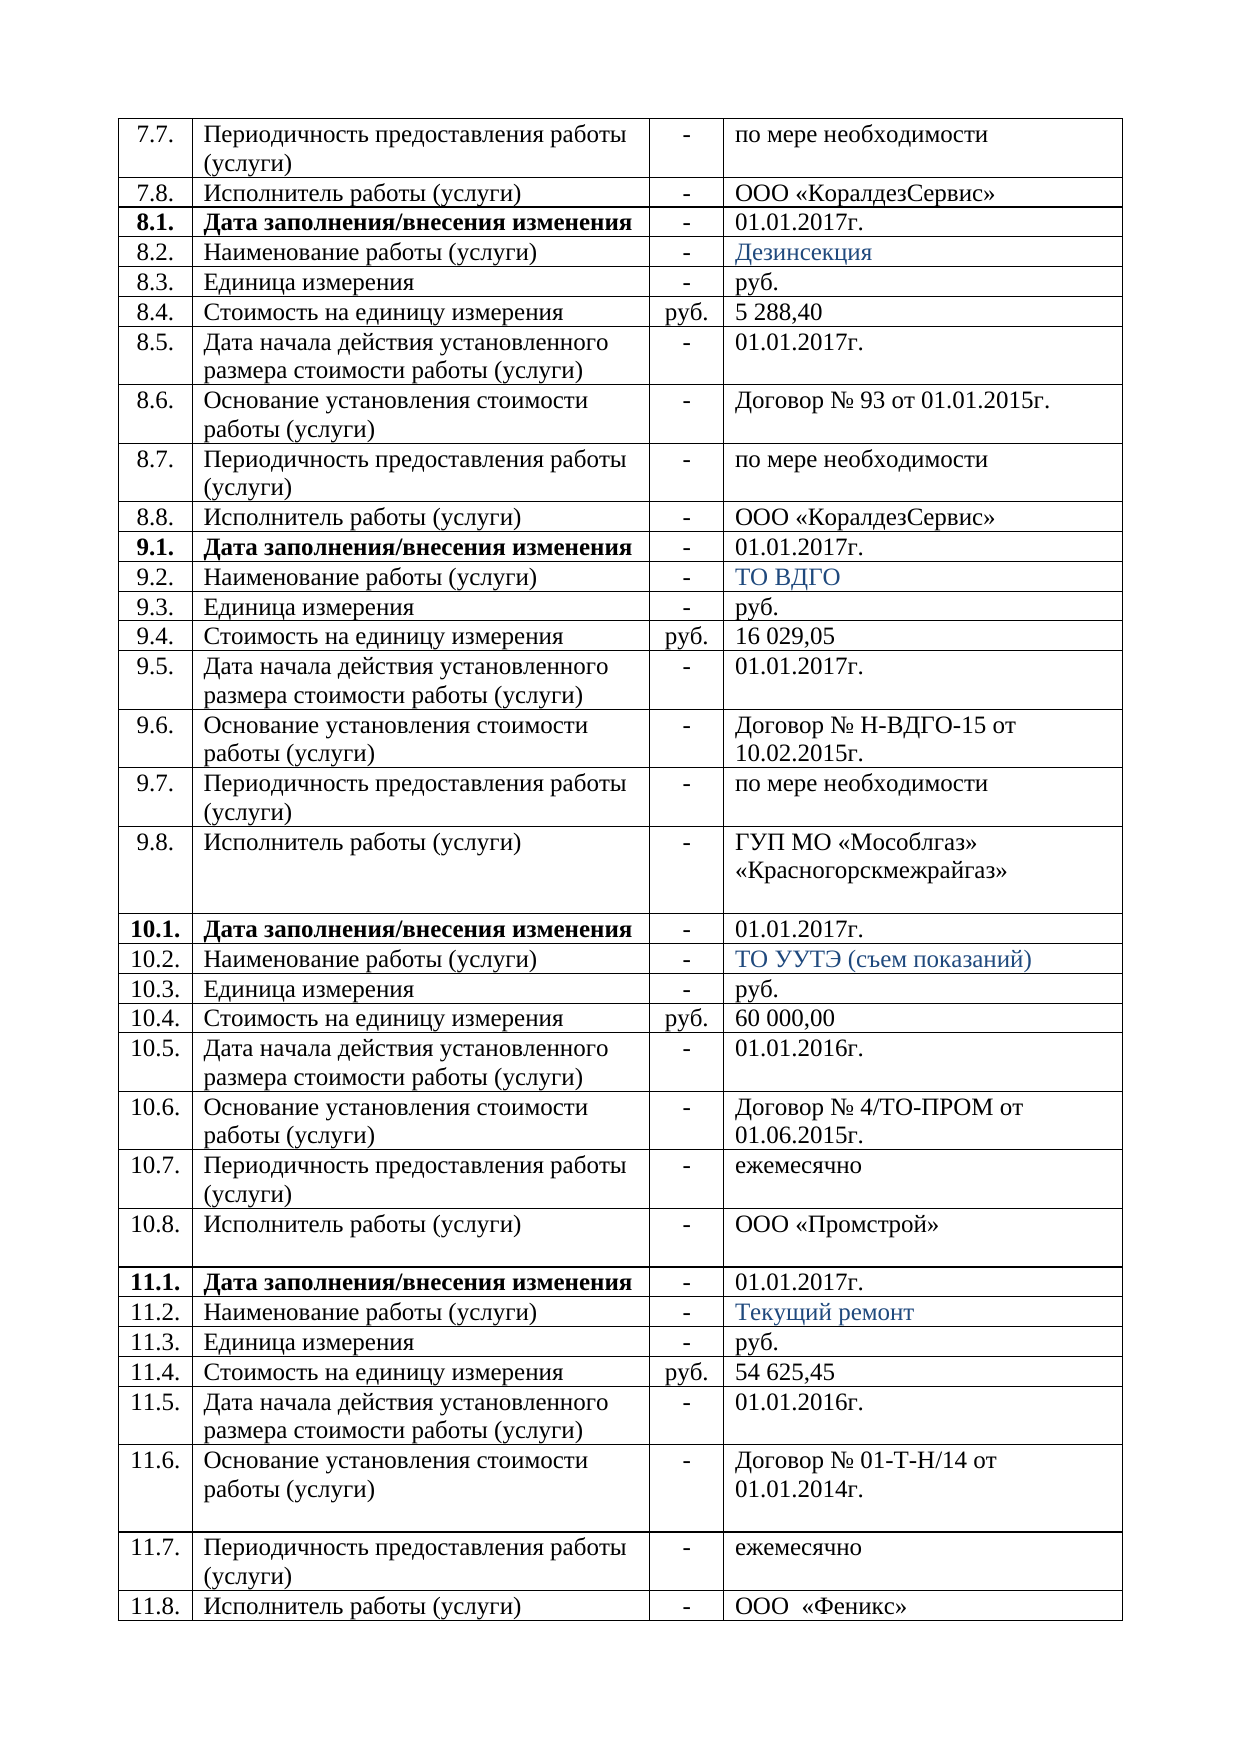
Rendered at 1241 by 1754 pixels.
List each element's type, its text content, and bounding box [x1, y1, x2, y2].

table_cell Единица измерения [193, 1327, 649, 1356]
table_cell - [650, 178, 723, 206]
table_cell 10.2. [119, 944, 192, 973]
table_cell - [650, 1209, 723, 1266]
table_cell 9.2. [119, 562, 192, 591]
table_cell 9.7. [119, 768, 192, 826]
table_cell Единица измерения [193, 592, 649, 620]
table_cell 01.01.2017г. [724, 327, 1122, 384]
table_cell - [650, 592, 723, 620]
table_cell - [650, 1387, 723, 1444]
table_cell - [650, 444, 723, 501]
table_cell руб. [650, 1004, 723, 1032]
table_cell 01.01.2017г. [724, 651, 1122, 709]
table_cell - [650, 710, 723, 767]
table_cell - [650, 532, 723, 561]
table_cell - [650, 914, 723, 943]
table_cell Единица измерения [193, 267, 649, 296]
table_cell 16 029,05 [724, 621, 1122, 650]
table_cell 7.7. [119, 119, 192, 177]
table_cell 10.8. [119, 1209, 192, 1266]
table_cell 10.5. [119, 1033, 192, 1091]
table_cell Основание установления стоимости работы (услуги) [193, 1445, 649, 1531]
table_cell руб. [650, 1357, 723, 1386]
table_cell ежемесячно [724, 1533, 1122, 1590]
table_cell Наименование работы (услуги) [193, 944, 649, 973]
table_cell Договор № 93 от 01.01.2015г. [724, 385, 1122, 443]
table_cell 01.01.2017г. [724, 1268, 1122, 1296]
table_cell по мере необходимости [724, 119, 1122, 177]
table_cell 7.8. [119, 178, 192, 206]
table_cell 8.5. [119, 327, 192, 384]
table_cell Договор № 4/ТО-ПРОМ от 01.06.2015г. [724, 1092, 1122, 1149]
table_cell - [650, 119, 723, 177]
table_cell Стоимость на единицу измерения [193, 1004, 649, 1032]
table_cell Дата начала действия установленного размера стоимости работы (услуги) [193, 1387, 649, 1444]
table_cell 5 288,40 [724, 297, 1122, 326]
table_cell - [650, 208, 723, 236]
table_cell 11.7. [119, 1533, 192, 1590]
table_cell Текущий ремонт [724, 1297, 1122, 1326]
table_cell Исполнитель работы (услуги) [193, 827, 649, 913]
table_cell 8.1. [119, 208, 192, 236]
table_cell - [650, 1033, 723, 1091]
table_cell - [650, 1268, 723, 1296]
table_cell Дата начала действия установленного размера стоимости работы (услуги) [193, 327, 649, 384]
table_cell Наименование работы (услуги) [193, 1297, 649, 1326]
table_cell 9.8. [119, 827, 192, 913]
table_cell 9.6. [119, 710, 192, 767]
table_cell - [650, 974, 723, 1002]
table_cell - [650, 827, 723, 913]
table_cell - [650, 1591, 723, 1620]
table_cell 11.2. [119, 1297, 192, 1326]
table_cell 11.5. [119, 1387, 192, 1444]
table_cell ТО ВДГО [724, 562, 1122, 591]
table_cell 10.4. [119, 1004, 192, 1032]
table_cell Договор № Н-ВДГО-15 от 10.02.2015г. [724, 710, 1122, 767]
table_cell - [650, 1327, 723, 1356]
table_cell 11.8. [119, 1591, 192, 1620]
table_cell - [650, 1092, 723, 1149]
table_cell Наименование работы (услуги) [193, 562, 649, 591]
table_cell Исполнитель работы (услуги) [193, 1209, 649, 1266]
table_cell Наименование работы (услуги) [193, 237, 649, 266]
table_cell Исполнитель работы (услуги) [193, 502, 649, 531]
table_cell Периодичность предоставления работы (услуги) [193, 768, 649, 826]
table_cell 60 000,00 [724, 1004, 1122, 1032]
table_cell Договор № 01-Т-Н/14 от 01.01.2014г. [724, 1445, 1122, 1531]
table_cell руб. [724, 592, 1122, 620]
table_cell ООО «Промстрой» [724, 1209, 1122, 1266]
table_cell Основание установления стоимости работы (услуги) [193, 710, 649, 767]
table_cell 01.01.2017г. [724, 532, 1122, 561]
table_cell Периодичность предоставления работы (услуги) [193, 1150, 649, 1208]
table_cell - [650, 1297, 723, 1326]
table_cell 11.1. [119, 1268, 192, 1296]
table_cell ГУП МО «Мособлгаз» «Красногорскмежрайгаз» [724, 827, 1122, 913]
table_cell 8.7. [119, 444, 192, 501]
table_cell - [650, 502, 723, 531]
table_cell 9.4. [119, 621, 192, 650]
table_cell руб. [724, 267, 1122, 296]
table_cell 11.6. [119, 1445, 192, 1531]
table_cell Исполнитель работы (услуги) [193, 178, 649, 206]
table_cell Основание установления стоимости работы (услуги) [193, 385, 649, 443]
table_cell 8.8. [119, 502, 192, 531]
table_cell 9.1. [119, 532, 192, 561]
table_cell Дезинсекция [724, 237, 1122, 266]
table_cell 01.01.2016г. [724, 1387, 1122, 1444]
table_cell - [650, 768, 723, 826]
table_cell 11.4. [119, 1357, 192, 1386]
table_cell - [650, 385, 723, 443]
table_cell Периодичность предоставления работы (услуги) [193, 119, 649, 177]
table_cell 8.6. [119, 385, 192, 443]
table_cell 8.4. [119, 297, 192, 326]
table_cell 01.01.2016г. [724, 1033, 1122, 1091]
table_cell руб. [724, 974, 1122, 1002]
table_cell Стоимость на единицу измерения [193, 297, 649, 326]
table_cell ООО «КоралдезСервис» [724, 178, 1122, 206]
table_cell по мере необходимости [724, 768, 1122, 826]
table_cell 8.3. [119, 267, 192, 296]
table_cell Исполнитель работы (услуги) [193, 1591, 649, 1620]
table_cell Дата заполнения/внесения изменения [193, 914, 649, 943]
table_cell руб. [650, 297, 723, 326]
table_cell - [650, 1533, 723, 1590]
table_cell Дата заполнения/внесения изменения [193, 208, 649, 236]
table_cell 01.01.2017г. [724, 914, 1122, 943]
table_cell 9.5. [119, 651, 192, 709]
table_cell 10.1. [119, 914, 192, 943]
table_cell Дата начала действия установленного размера стоимости работы (услуги) [193, 1033, 649, 1091]
table_cell ООО «Феникс» [724, 1591, 1122, 1620]
table_cell Периодичность предоставления работы (услуги) [193, 444, 649, 501]
table_cell - [650, 562, 723, 591]
table_cell 10.3. [119, 974, 192, 1002]
table_cell Дата начала действия установленного размера стоимости работы (услуги) [193, 651, 649, 709]
table_cell 01.01.2017г. [724, 208, 1122, 236]
table_cell руб. [724, 1327, 1122, 1356]
table_cell - [650, 267, 723, 296]
table_cell по мере необходимости [724, 444, 1122, 501]
table_cell - [650, 1445, 723, 1531]
table_cell ООО «КоралдезСервис» [724, 502, 1122, 531]
table_cell 8.2. [119, 237, 192, 266]
table_cell Дата заполнения/внесения изменения [193, 532, 649, 561]
table_cell 9.3. [119, 592, 192, 620]
table_cell ежемесячно [724, 1150, 1122, 1208]
table_cell Периодичность предоставления работы (услуги) [193, 1533, 649, 1590]
table_cell руб. [650, 621, 723, 650]
table_cell 54 625,45 [724, 1357, 1122, 1386]
table_cell Стоимость на единицу измерения [193, 621, 649, 650]
table_cell Дата заполнения/внесения изменения [193, 1268, 649, 1296]
table_cell Стоимость на единицу измерения [193, 1357, 649, 1386]
table_cell 10.7. [119, 1150, 192, 1208]
table_cell ТО УУТЭ (съем показаний) [724, 944, 1122, 973]
table_cell - [650, 944, 723, 973]
table_cell - [650, 237, 723, 266]
table_cell - [650, 327, 723, 384]
table_cell Основание установления стоимости работы (услуги) [193, 1092, 649, 1149]
table_cell 10.6. [119, 1092, 192, 1149]
table_cell - [650, 1150, 723, 1208]
table_cell - [650, 651, 723, 709]
table_cell 11.3. [119, 1327, 192, 1356]
table_cell Единица измерения [193, 974, 649, 1002]
